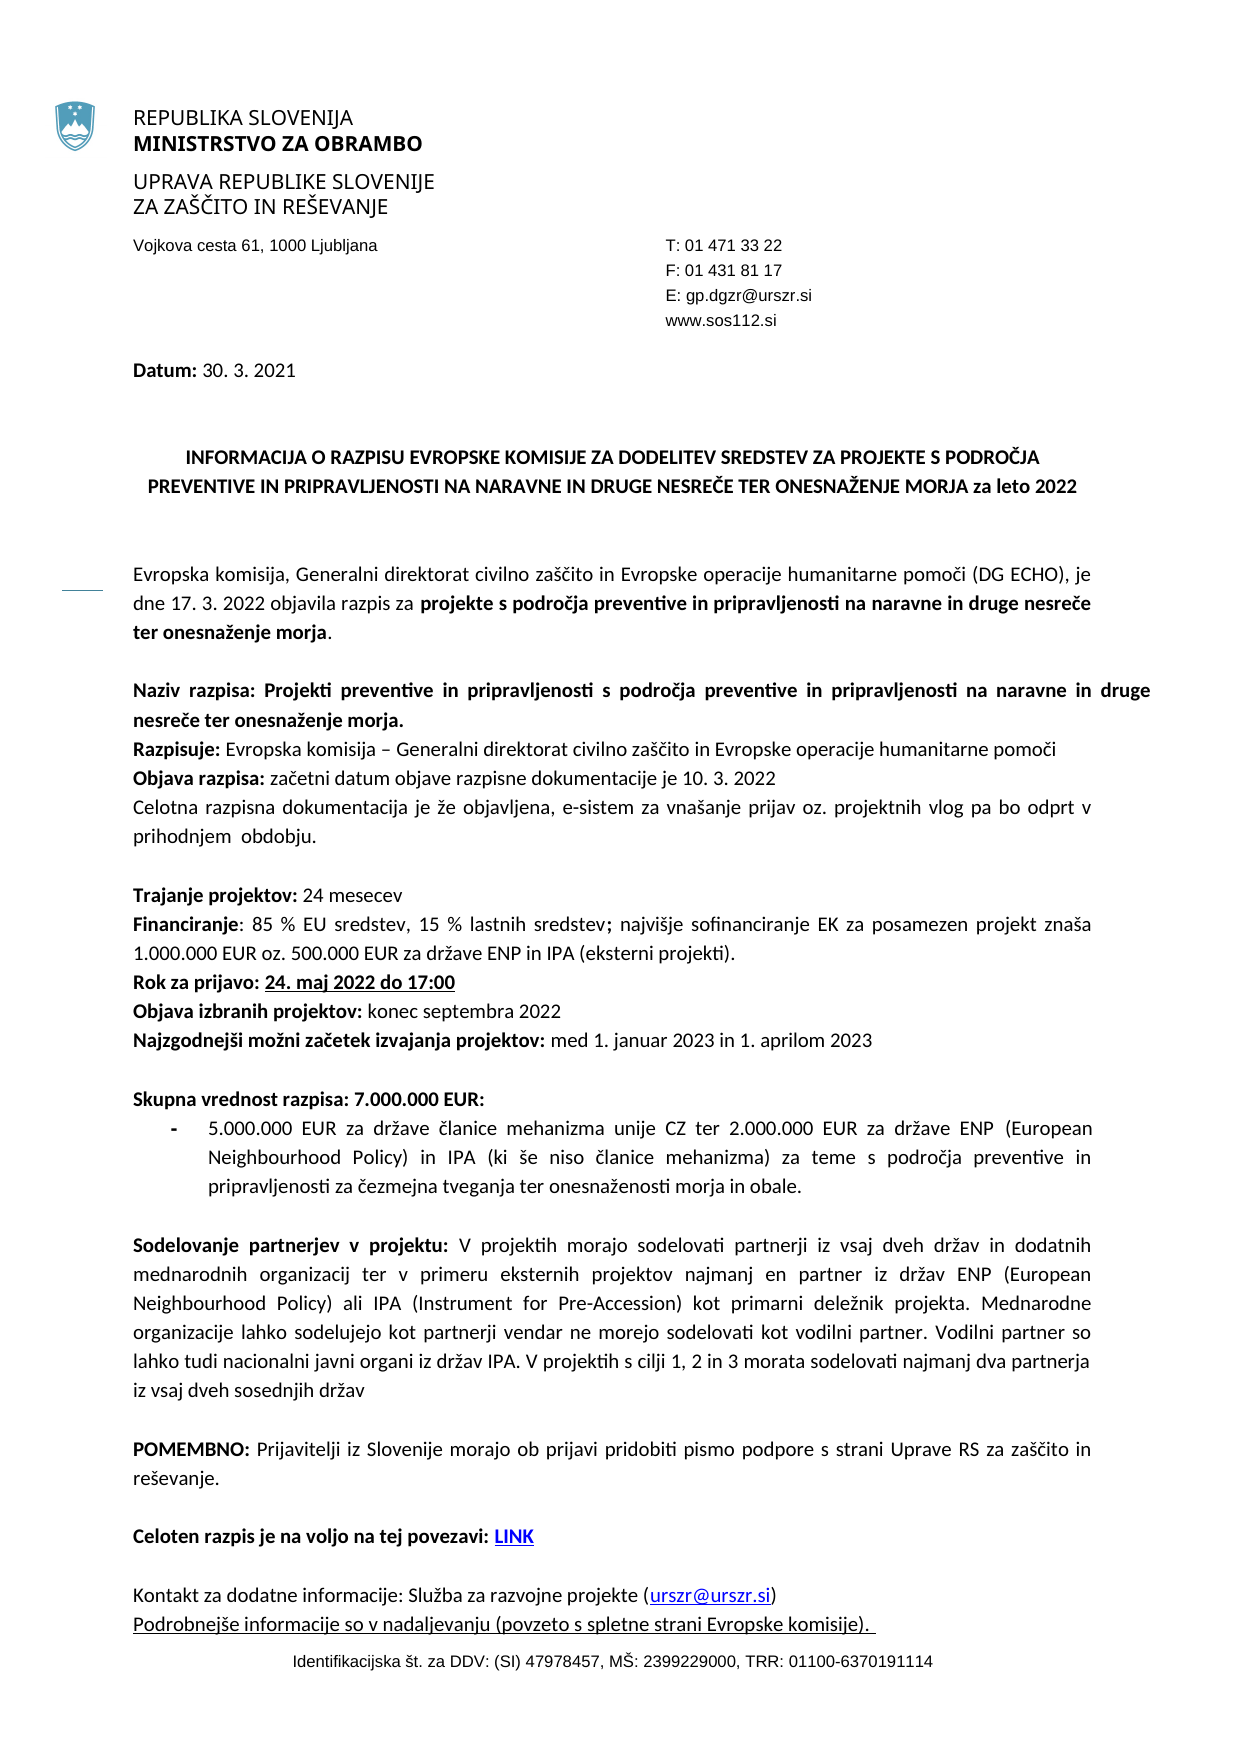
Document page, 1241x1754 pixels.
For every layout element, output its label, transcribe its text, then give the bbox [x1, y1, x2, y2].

text Najzgodnejši možni začetek izvajanja projektov: med 1. januar 2023 in 1. aprilom 2023 [133, 1028, 1093, 1053]
text Objava izbranih projektov: konec septembra 2022 [133, 998, 1093, 1024]
text Rok za prijavo: 24. maj 2022 do 17:00 [133, 969, 1093, 995]
text Evropska komisija, Generalni direktorat civilno zaščito in Evropske operacije humanitarne pomoči (DG ECHO), je dne 17. 3. 2022 objavila razpis za projekte s področja preventive in pripravljenosti na naravne in druge nesreče ter onesnaženje morja. [133, 561, 1093, 645]
list 5.000.000 EUR za države članice mehanizma unije CZ ter 2.000.000 EUR za države ENP (European Neighbourhood Policy) in IPA (ki še niso članice mehanizma) za teme s področja preventive in pripravljenosti za čezmejna tveganja ter onesnaženosti morja in obale. [170, 1115, 1093, 1199]
text INFORMACIJA O RAZPISU EVROPSKE KOMISIJE ZA DODELITEV SREDSTEV ZA PROJEKTE S PODROČJA PREVENTIVE IN PRIPRAVLJENOSTI NA NARAVNE IN DRUGE NESREČE TER ONESNAŽENJE MORJA za leto 2022 [133, 444, 1093, 499]
subtitle Datum: 30. 3. 2021 [133, 357, 1093, 382]
text Naziv razpisa: Projekti preventive in pripravljenosti s področja preventive in pripravljenosti na naravne in druge nesreče ter onesnaženje morja. [133, 678, 1152, 732]
text Trajanje projektov: 24 mesecev [133, 882, 1093, 907]
text Celoten razpis je na voljo na tej povezavi: LINK [133, 1523, 1093, 1549]
text Financiranje: 85 % EU sredstev, 15 % lastnih sredstev; najvišje sofinanciranje EK za posamezen projekt znaša 1.000.000 EUR oz. 500.000 EUR za države ENP in IPA (eksterni projekti). [133, 911, 1093, 966]
text POMEMBNO: Prijavitelji iz Slovenije morajo ob prijavi pridobiti pismo podpore s strani Uprave RS za zaščito in reševanje. [133, 1436, 1093, 1491]
text Kontakt za dodatne informacije: Služba za razvojne projekte (urszr@urszr.si) [133, 1582, 1093, 1607]
text Podrobnejše informacije so v nadaljevanju (povzeto s spletne strani Evropske komisije). [133, 1611, 1093, 1636]
picture [44, 93, 108, 158]
text Objava razpisa: začetni datum objave razpisne dokumentacije je 10. 3. 2022 [133, 765, 1093, 791]
text Razpisuje: Evropska komisija – Generalni direktorat civilno zaščito in Evropske operacije humanitarne pomoči [133, 736, 1152, 761]
text Sodelovanje partnerjev v projektu: V projektih morajo sodelovati partnerji iz vsaj dveh držav in dodatnih mednarodnih organizacij ter v primeru eksternih projektov najmanj en partner iz držav ENP (European Neighbourhood Policy) ali IPA (Instrument for Pre-Accession) kot primarni deležnik projekta. Mednarodne organizacije lahko sodelujejo kot partnerji vendar ne morejo sodelovati kot vodilni partner. Vodilni partner so lahko tudi nacionalni javni organi iz držav IPA. V projektih s cilji 1, 2 in 3 morata sodelovati najmanj dva partnerja iz vsaj dveh sosednjih držav [133, 1232, 1093, 1403]
text Celotna razpisna dokumentacija je že objavljena, e-sistem za vnašanje prijav oz. projektnih vlog pa bo odprt v prihodnjem obdobju. [133, 794, 1093, 849]
text Skupna vrednost razpisa: 7.000.000 EUR: [133, 1086, 1093, 1111]
